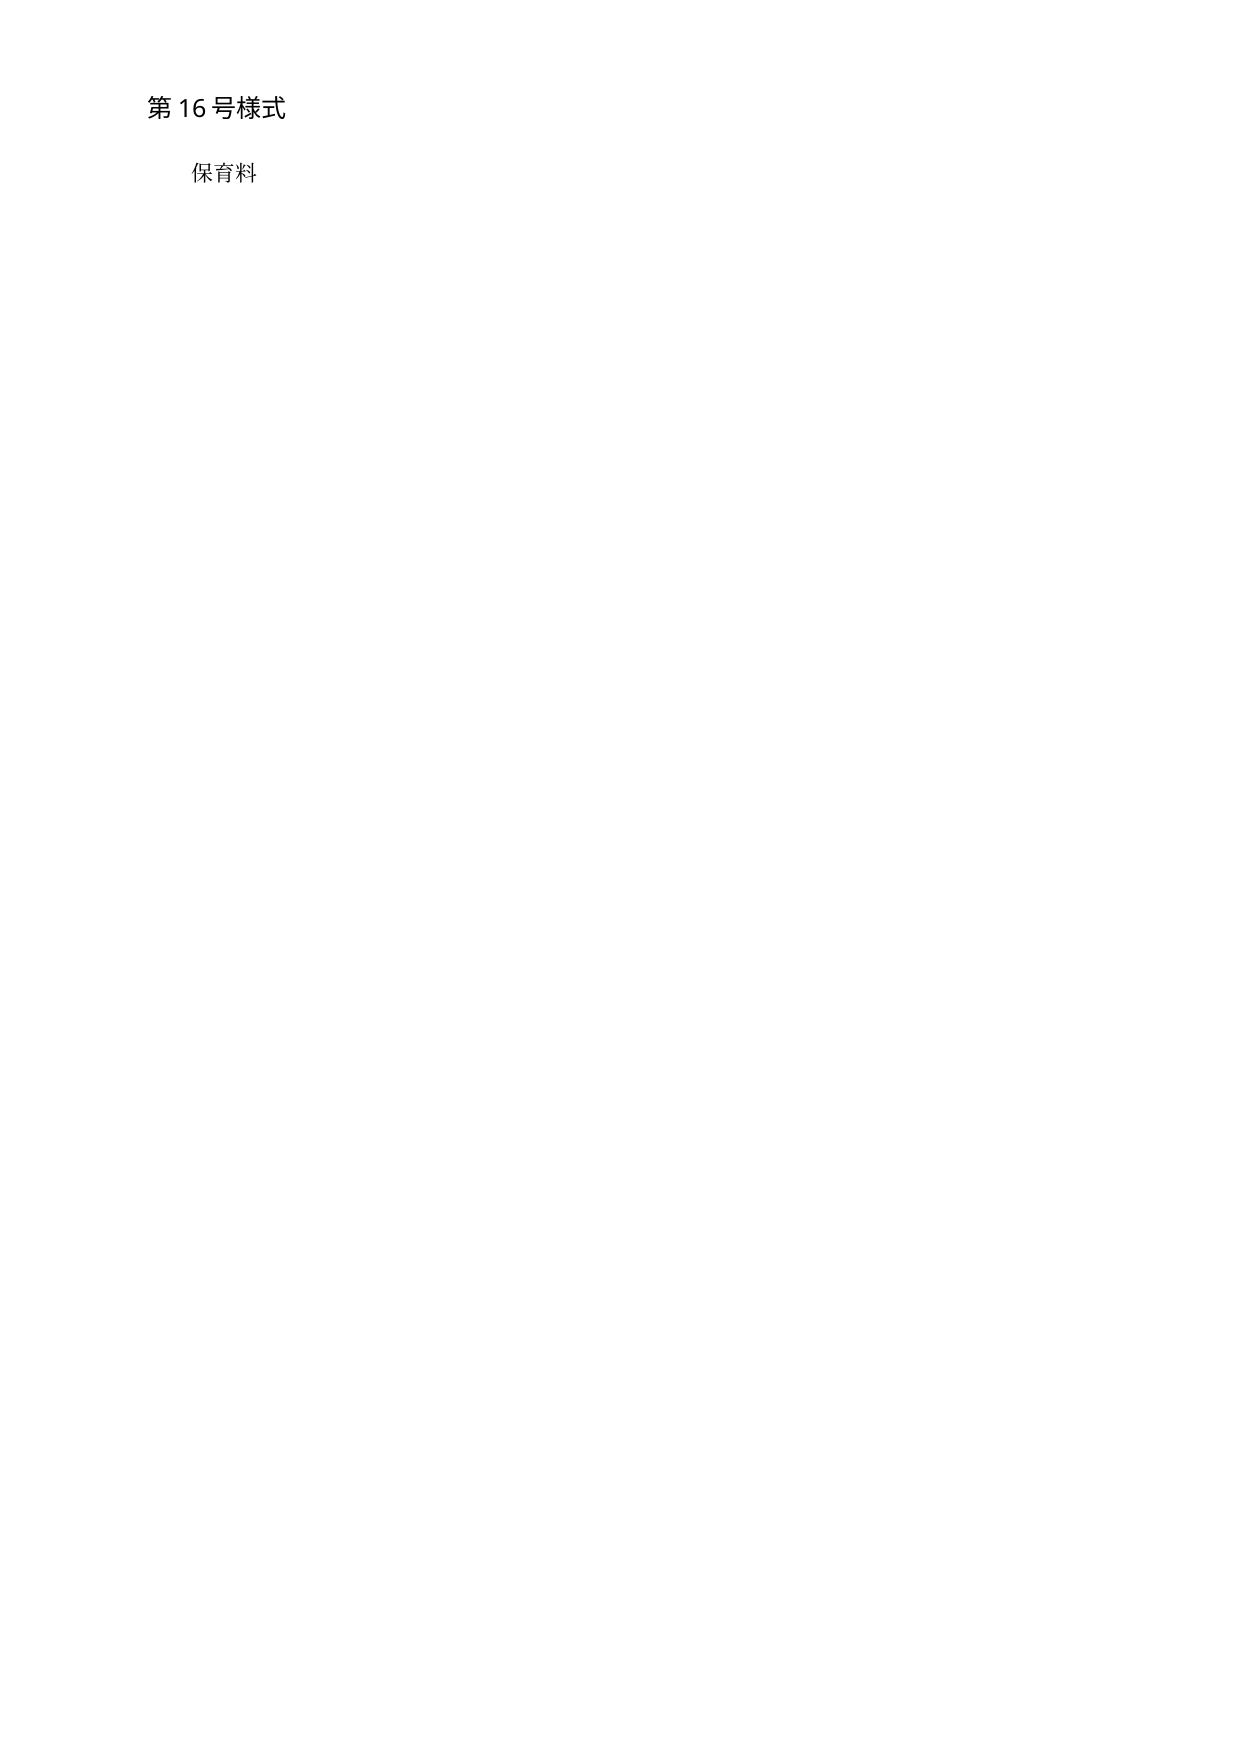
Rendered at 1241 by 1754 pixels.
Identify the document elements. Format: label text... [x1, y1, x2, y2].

text 保育料 [148, 151, 1092, 193]
